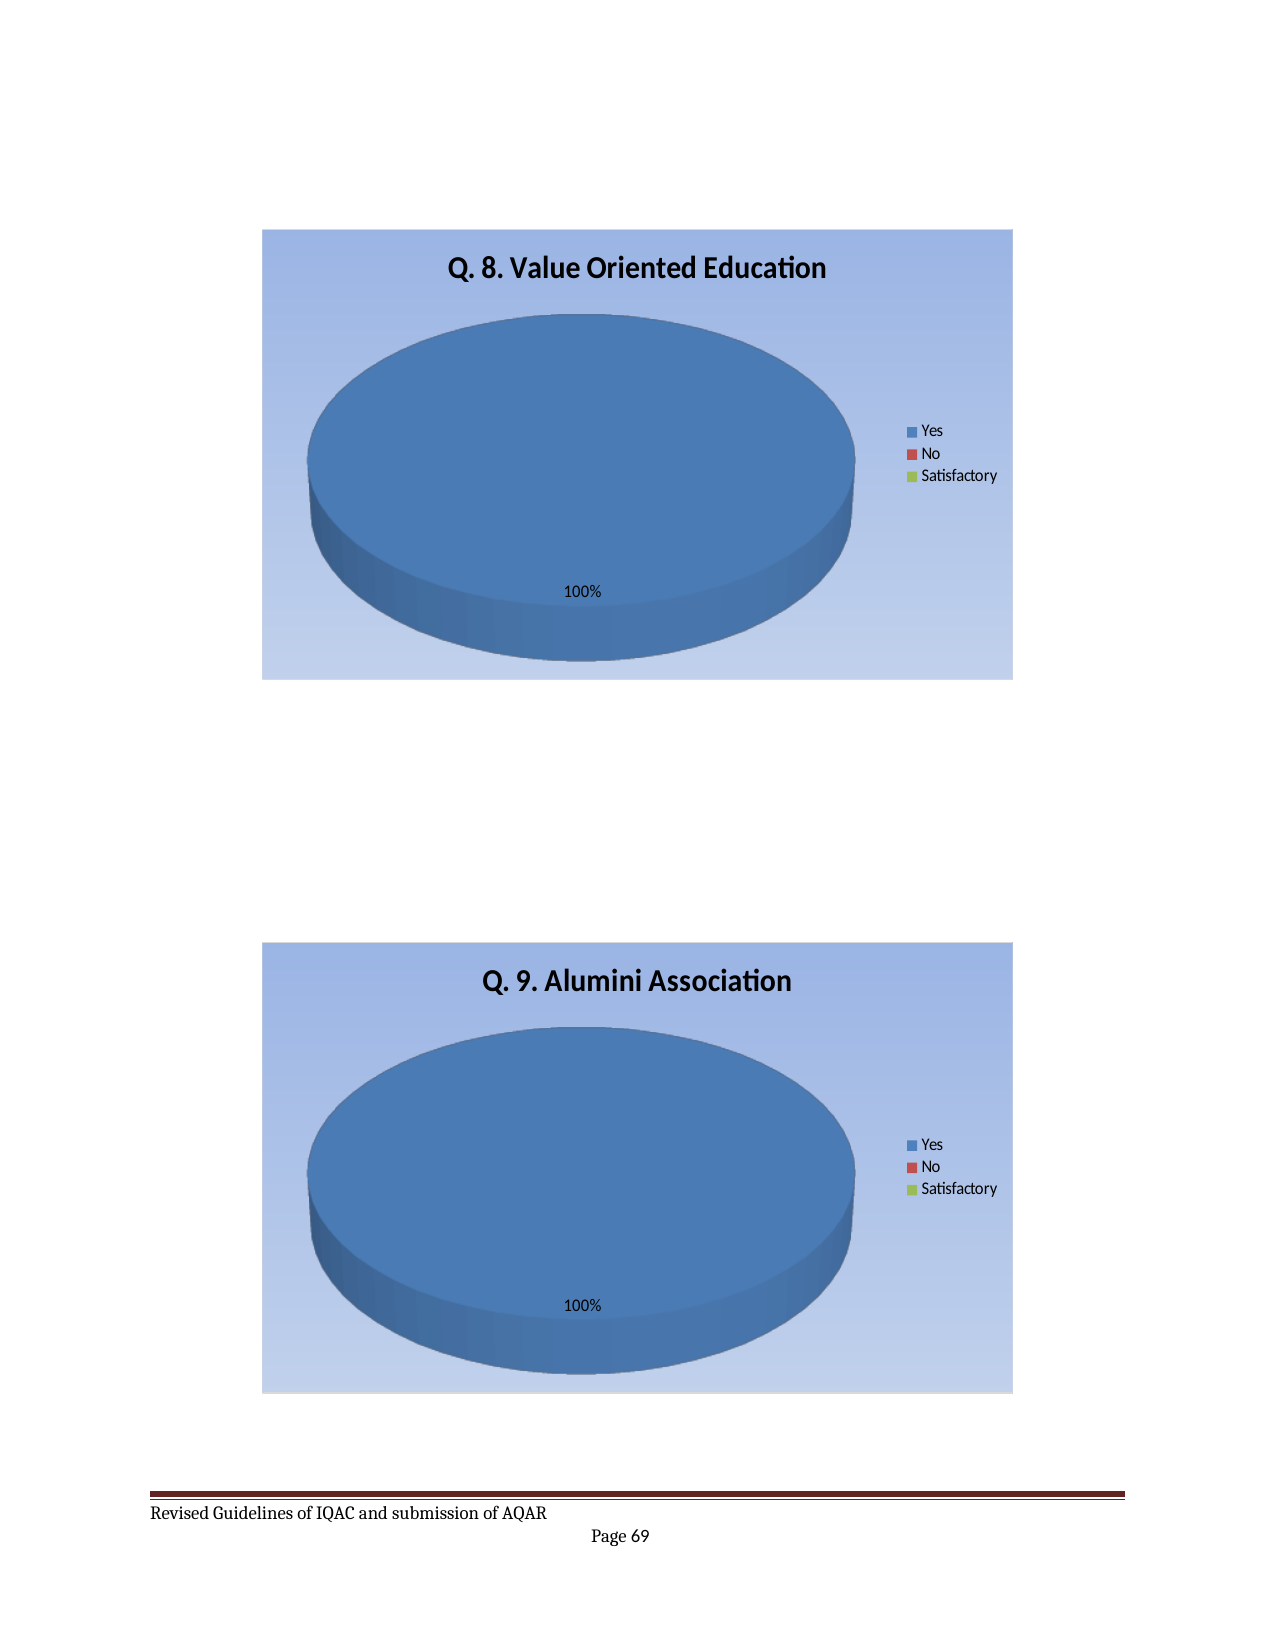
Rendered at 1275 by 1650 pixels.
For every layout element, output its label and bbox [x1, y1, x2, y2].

table_cell [263, 1055, 415, 1059]
table_cell [799, 1083, 1012, 1087]
table_cell [263, 1083, 363, 1087]
table_cell [749, 1055, 1012, 1059]
